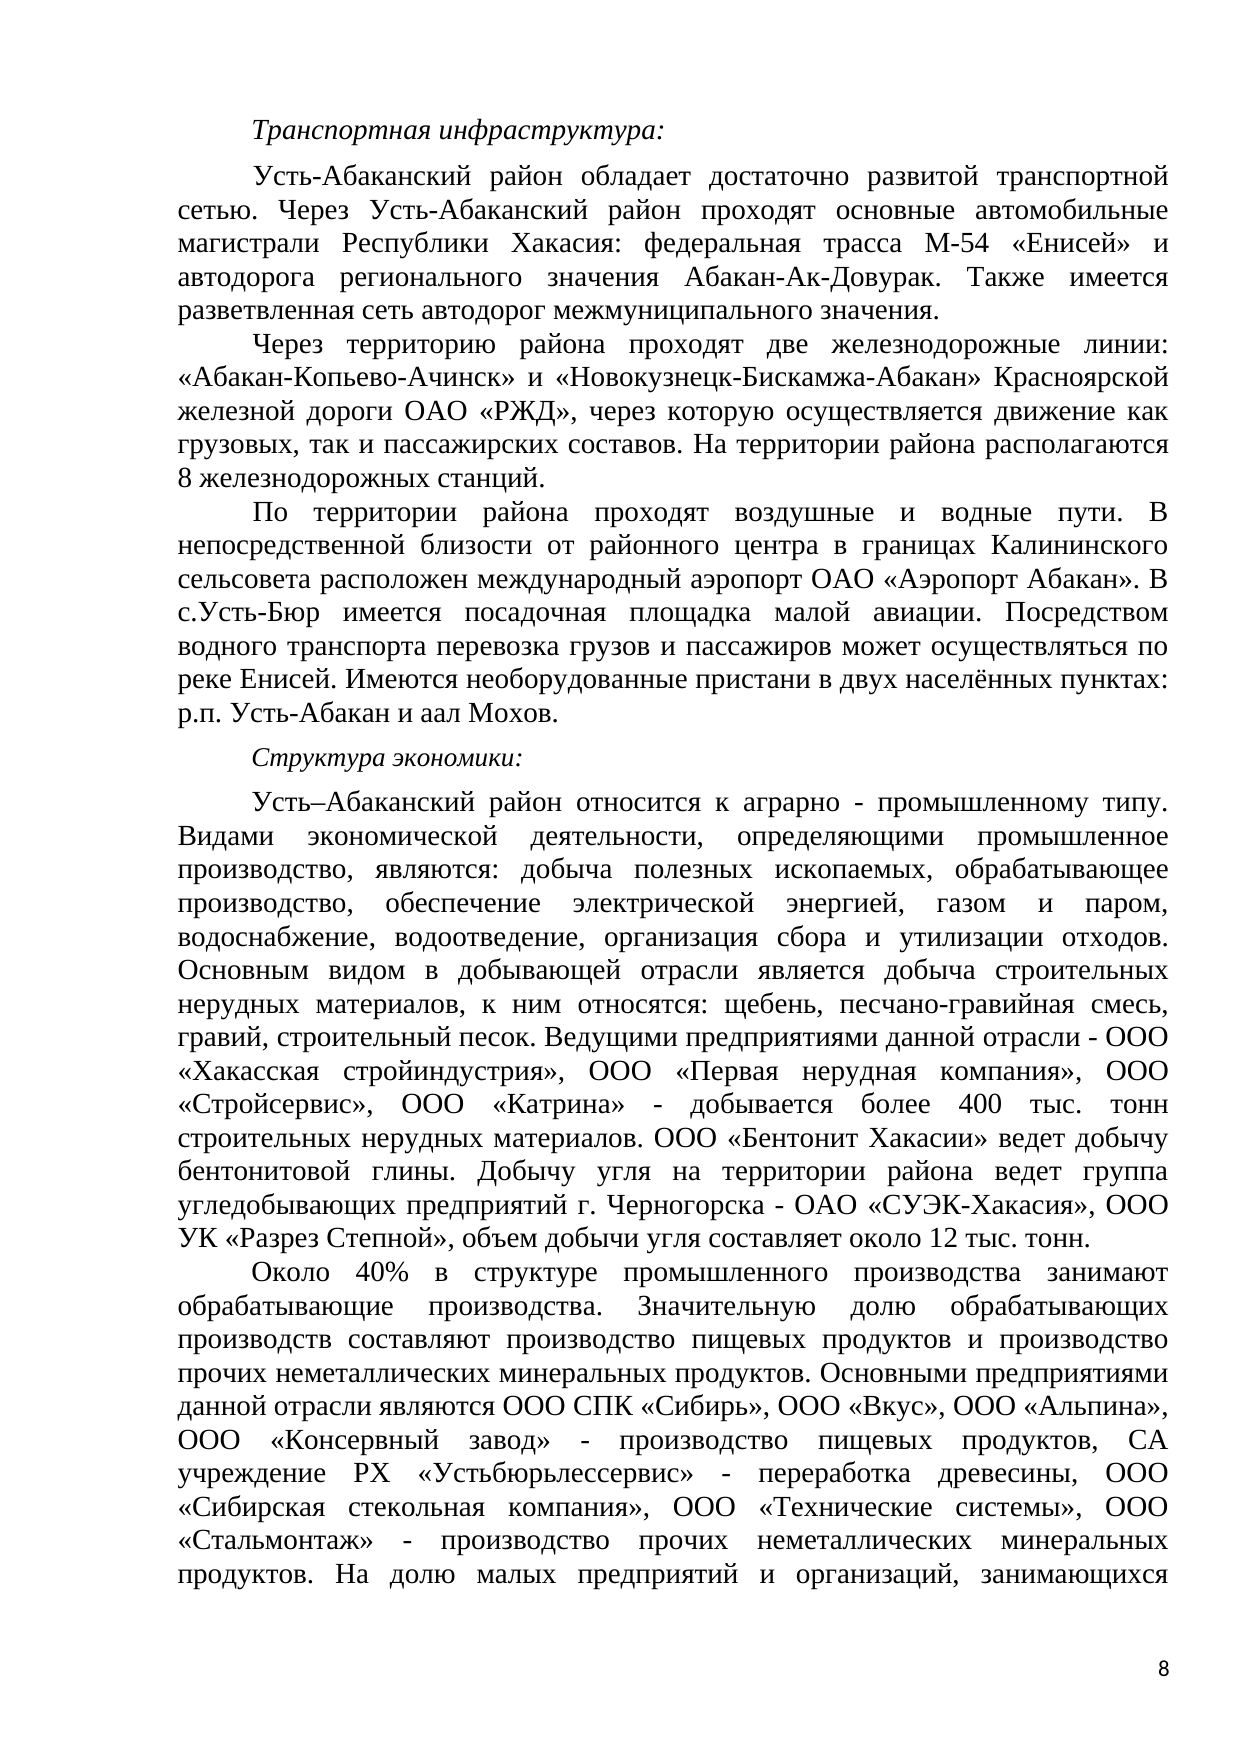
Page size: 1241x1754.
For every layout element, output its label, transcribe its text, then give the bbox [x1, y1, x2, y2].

text Усть–Абаканский район относится к аграрно - промышленному типу. Видами экономической деятельности, определяющими промышленное производство, являются: добыча полезных ископаемых, обрабатывающее производство, обеспечение электрической энергией, газом и паром, водоснабжение, водоотведение, организация сбора и утилизации отходов. Основным видом в добывающей отрасли является добыча строительных нерудных материалов, к ним относятся: щебень, песчано-гравийная смесь, гравий, строительный песок. Ведущими предприятиями данной отрасли - ООО «Хакасская стройиндустрия», ООО «Первая нерудная компания», ООО «Стройсервис», ООО «Катрина» - добывается более 400 тыс. тонн строительных нерудных материалов. ООО «Бентонит Хакасии» ведет добычу бентонитовой глины. Добычу угля на территории района ведет группа угледобывающих предприятий г. Черногорска - ОАО «СУЭК-Хакасия», ООО УК «Разрез Степной», объем добычи угля составляет около 12 тыс. тонн. [177, 784, 1169, 1254]
text По территории района проходят воздушные и водные пути. В непосредственной близости от районного центра в границах Калининского сельсовета расположен международный аэропорт ОАО «Аэропорт Абакан». В с.Усть-Бюр имеется посадочная площадка малой авиации. Посредством водного транспорта перевозка грузов и пассажиров может осуществляться по реке Енисей. Имеются необорудованные пристани в двух населённых пунктах: р.п. Усть-Абакан и аал Мохов. [177, 494, 1169, 728]
text Через территорию района проходят две железнодорожные линии: «Абакан-Копьево-Ачинск» и «Новокузнецк-Бискамжа-Абакан» Красноярской железной дороги ОАО «РЖД», через которую осуществляется движение как грузовых, так и пассажирских составов. На территории района располагаются 8 железнодорожных станций. [177, 326, 1169, 494]
text Структура экономики: [177, 741, 1169, 772]
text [177, 1254, 1169, 1589]
text Усть-Абаканский район обладает достаточно развитой транспортной сетью. Через Усть-Абаканский район проходят основные автомобильные магистрали Республики Хакасия: федеральная трасса М-54 «Енисей» и автодорога регионального значения Абакан-Ак-Довурак. Также имеется разветвленная сеть автодорог межмуниципального значения. [177, 158, 1169, 326]
text Транспортная инфраструктура: [177, 112, 1169, 146]
